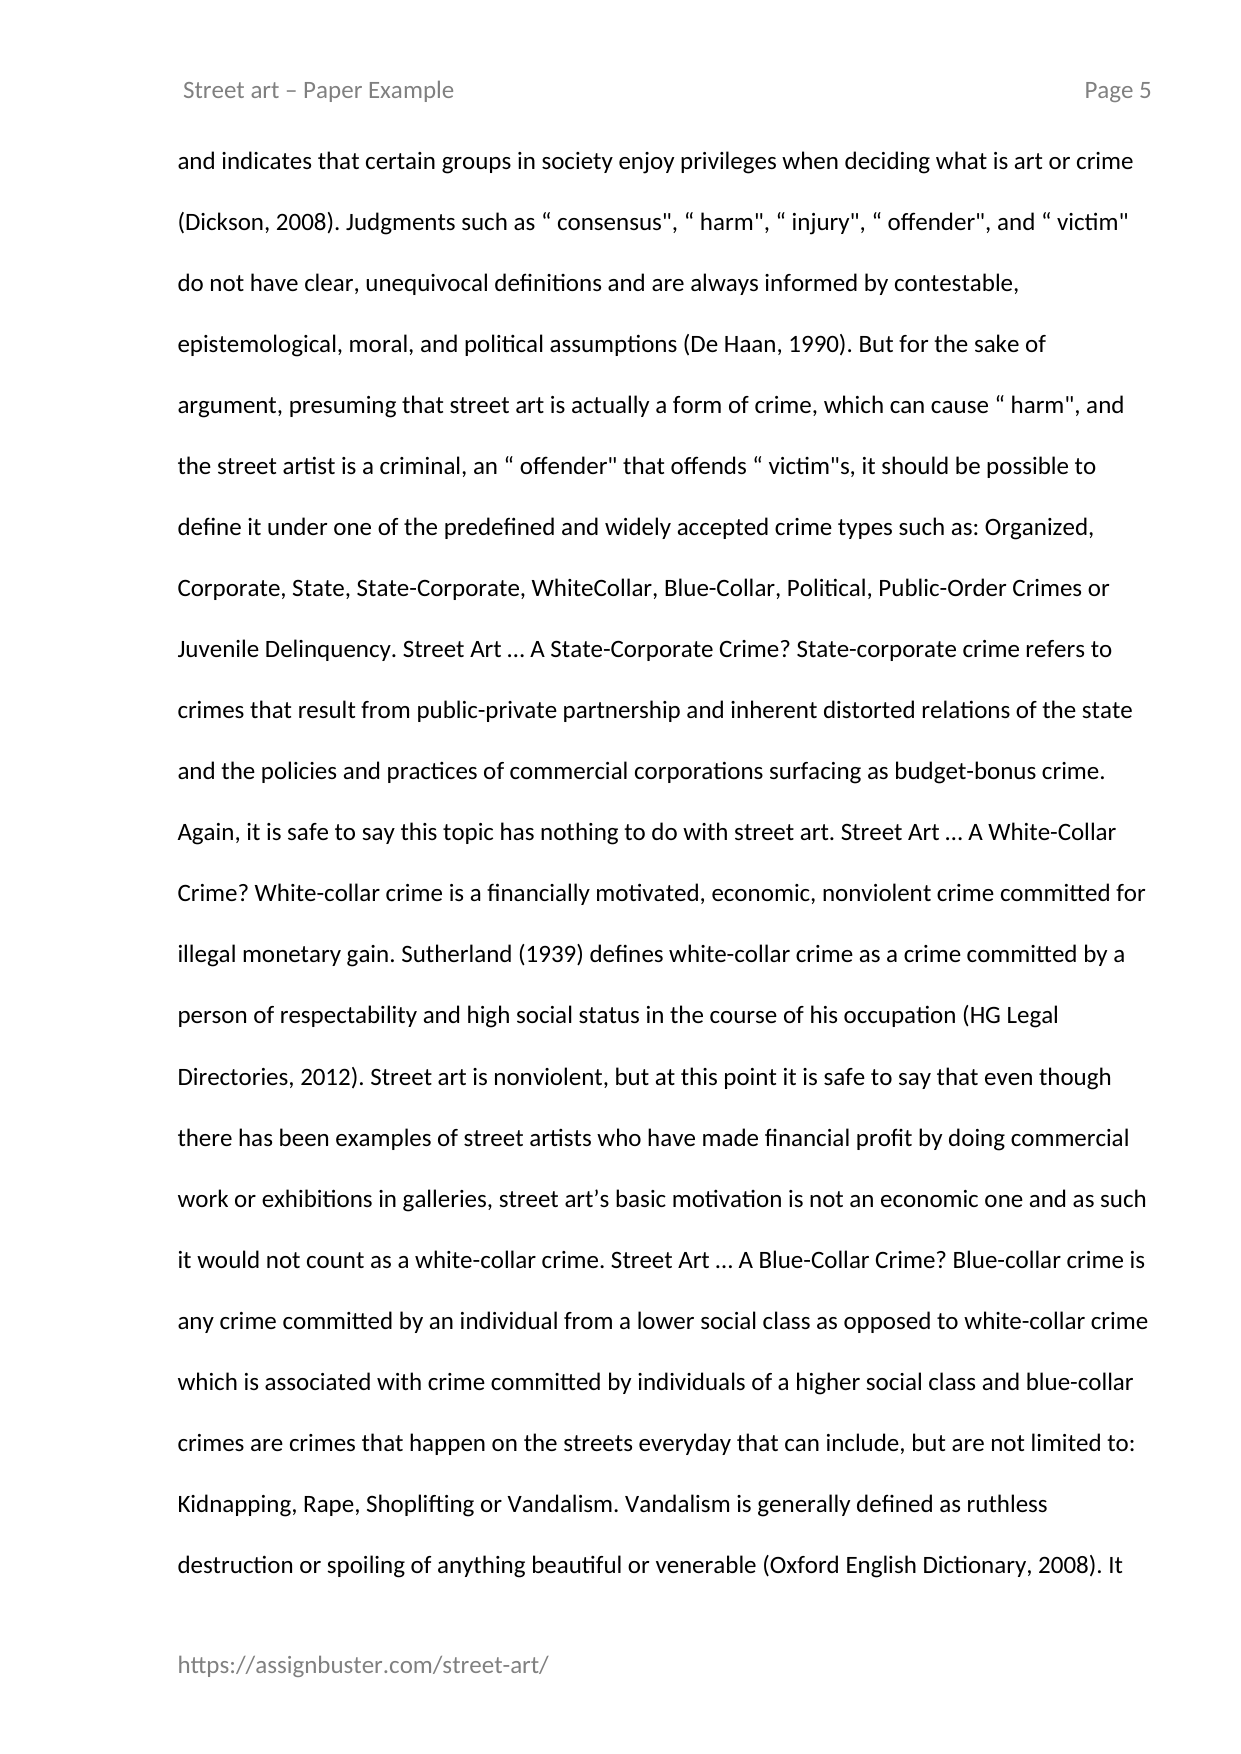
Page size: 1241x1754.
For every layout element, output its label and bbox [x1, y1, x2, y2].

text [177, 145, 1152, 1579]
